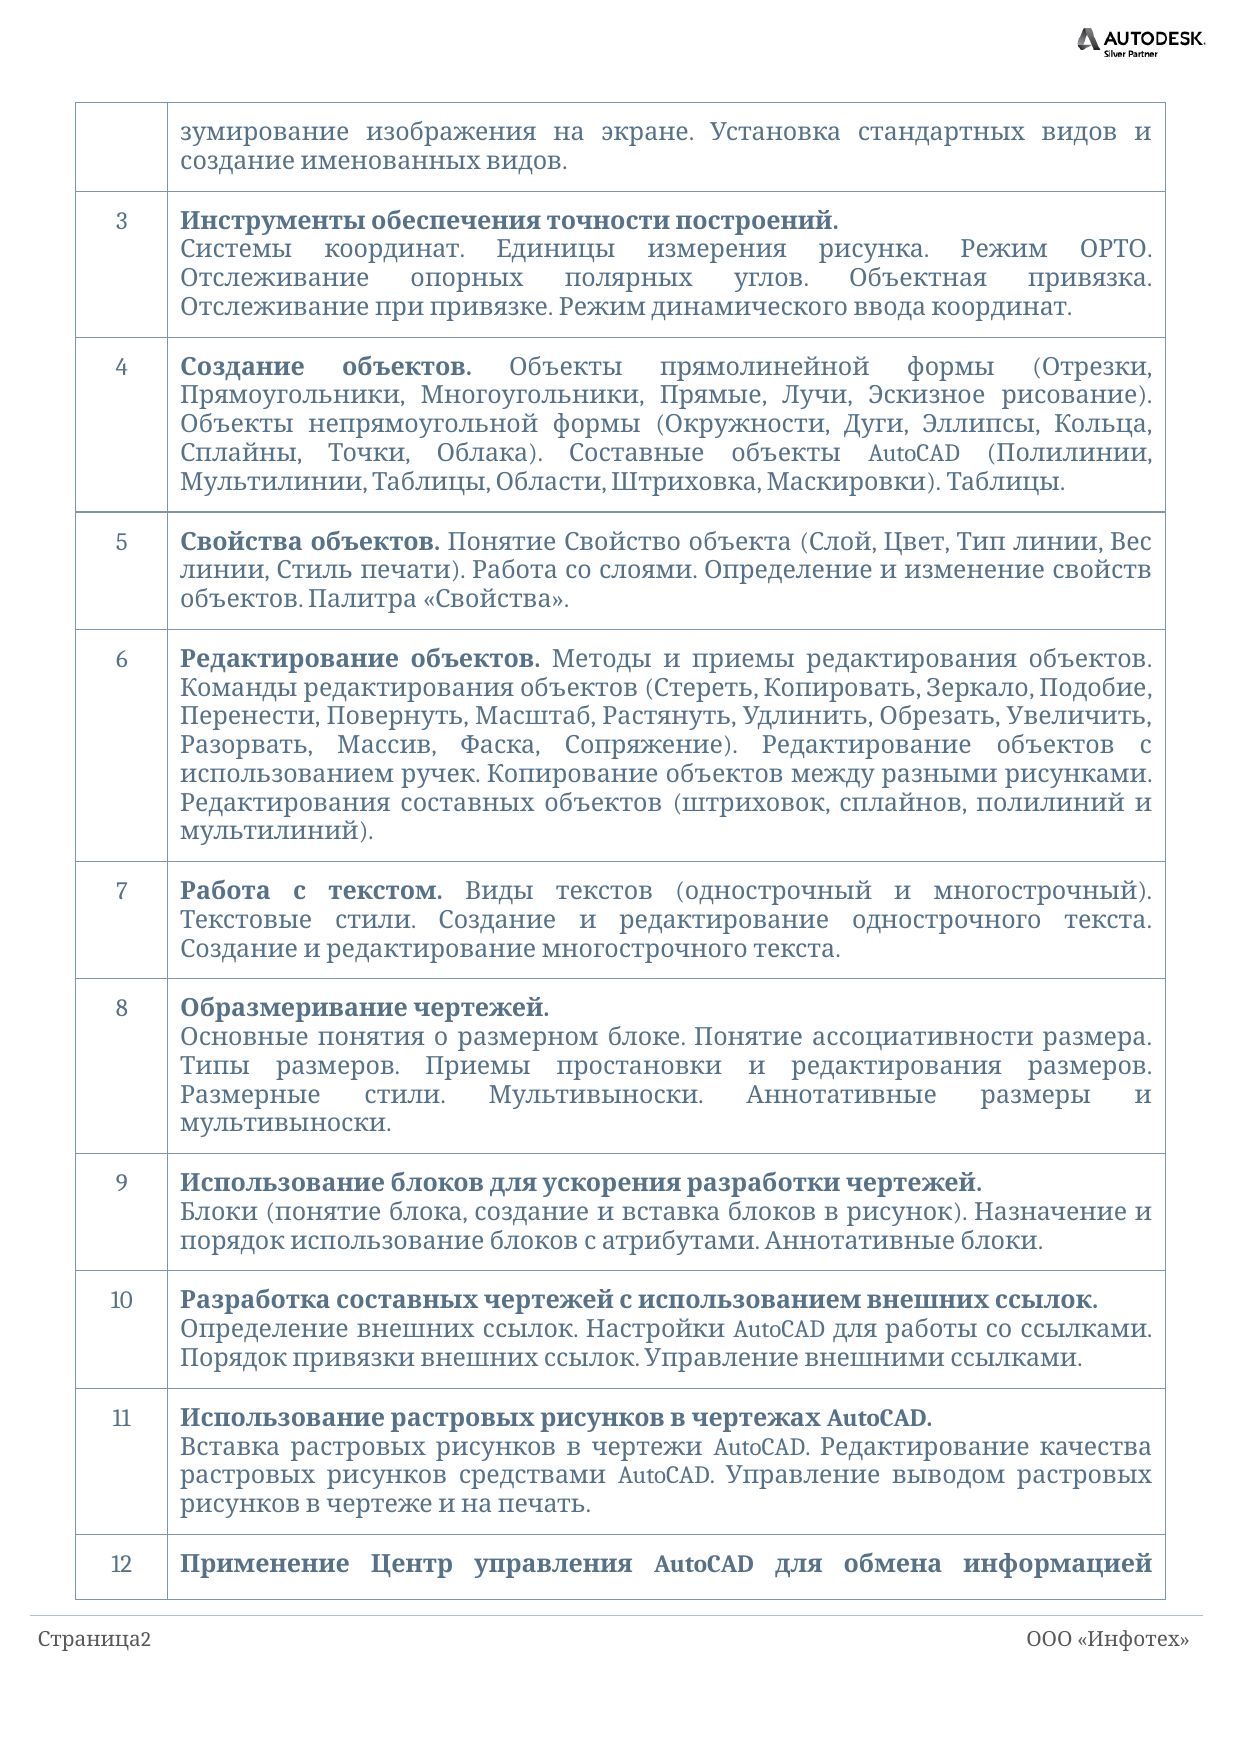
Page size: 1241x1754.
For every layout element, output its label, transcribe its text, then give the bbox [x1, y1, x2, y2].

table_cell 4 [76, 338, 167, 511]
table_cell Свойства объектов. Понятие Свойство объекта (Слой, Цвет, Тип линии, Вес линии, Стиль печати). Работа со слоями. Определение и изменение свойств объектов. Палитра «Свойства». [168, 513, 1165, 629]
table_cell 8 [76, 979, 167, 1153]
table_cell 10 [76, 1271, 167, 1388]
table_cell 11 [76, 1389, 167, 1534]
table_cell 12 [76, 1535, 167, 1598]
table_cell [168, 103, 1165, 191]
table_cell Работа с текстом. Виды текстов (однострочный и многострочный). Текстовые стили. Создание и редактирование однострочного текста. Создание и редактирование многострочного текста. [168, 862, 1165, 978]
table_cell Создание объектов. Объекты прямолинейной формы (Отрезки, Прямоугольники, Многоугольники, Прямые, Лучи, Эскизное рисование). Объекты непрямоугольной формы (Окружности, Дуги, Эллипсы, Кольца, Сплайны, Точки, Облака). Составные объекты AutoCAD (Полилинии, Мультилинии, Таблицы, Области, Штриховка, Маскировки). Таблицы. [168, 338, 1165, 511]
table_cell 5 [76, 513, 167, 629]
table_cell 2 [76, 103, 167, 191]
table_cell Редактирование объектов. Методы и приемы редактирования объектов. Команды редактирования объектов (Стереть, Копировать, Зеркало, Подобие, Перенести, Повернуть, Масштаб, Растянуть, Удлинить, Обрезать, Увеличить, Разорвать, Массив, Фаска, Сопряжение). Редактирование объектов с использованием ручек. Копирование объектов между разными рисунками. Редактирования составных объектов (штриховок, сплайнов, полилиний и мультилиний). [168, 630, 1165, 861]
table_cell 9 [76, 1154, 167, 1270]
table_cell 6 [76, 630, 167, 861]
table_cell 7 [76, 862, 167, 978]
table_cell Разработка составных чертежей с использованием внешних ссылок. Определение внешних ссылок. Настройки AutoCAD для работы со ссылками. Порядок привязки внешних ссылок. Управление внешними ссылками. [168, 1271, 1165, 1388]
table_cell Использование растровых рисунков в чертежах AutoCAD. Вставка растровых рисунков в чертежи AutoCAD. Редактирование качества растровых рисунков средствами AutoCAD. Управление выводом растровых рисунков в чертеже и на печать. [168, 1389, 1165, 1534]
table_cell 3 [76, 192, 167, 337]
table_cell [168, 1535, 1165, 1598]
table_cell Использование блоков для ускорения разработки чертежей. Блоки (понятие блока, создание и вставка блоков в рисунок). Назначение и порядок использование блоков с атрибутами. Аннотативные блоки. [168, 1154, 1165, 1270]
picture [1077, 28, 1206, 57]
table_cell Образмеривание чертежей. Основные понятия о размерном блоке. Понятие ассоциативности размера. Типы размеров. Приемы простановки и редактирования размеров. Размерные стили. Мультивыноски. Аннотативные размеры и мультивыноски. [168, 979, 1165, 1153]
table_cell Инструменты обеспечения точности построений. Системы координат. Единицы измерения рисунка. Режим ОРТО. Отслеживание опорных полярных углов. Объектная привязка. Отслеживание при привязке. Режим динамического ввода координат. [168, 192, 1165, 337]
